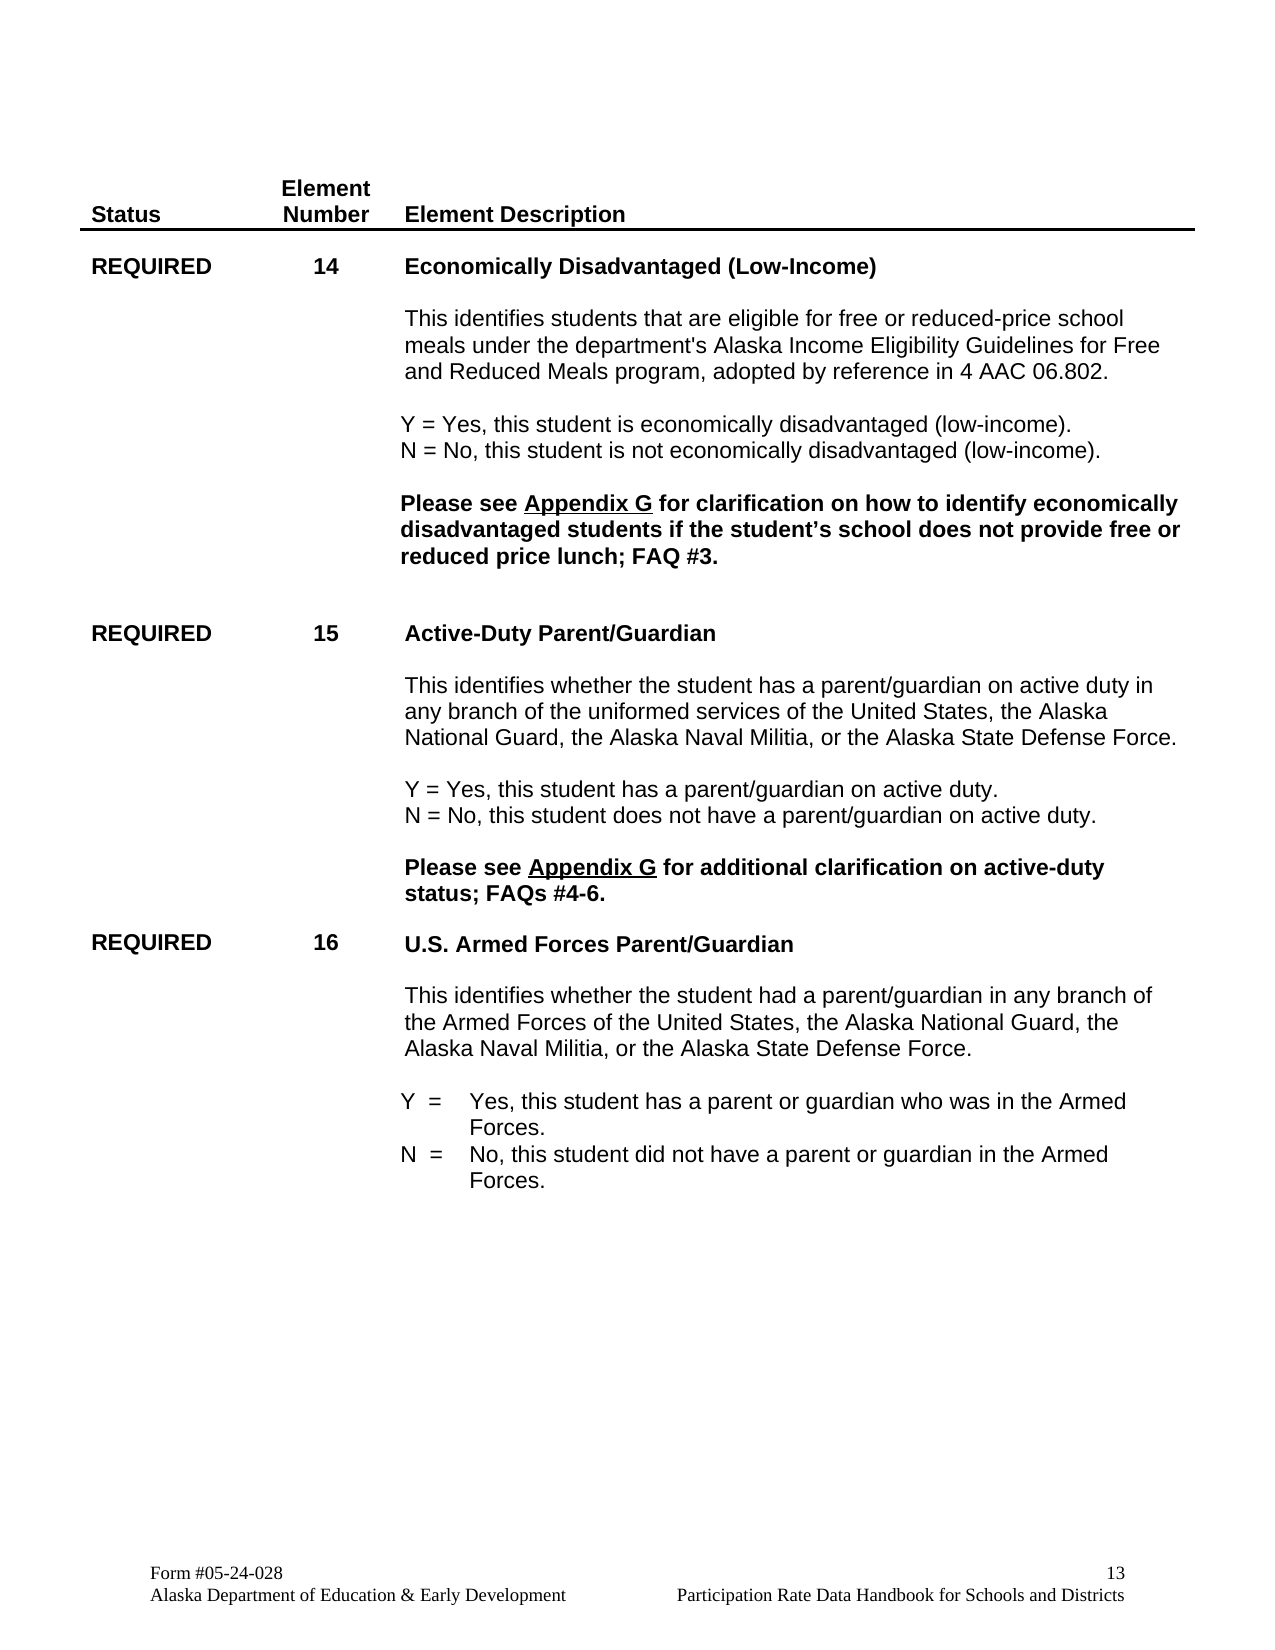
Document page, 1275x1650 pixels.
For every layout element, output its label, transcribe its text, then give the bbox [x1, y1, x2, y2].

table_cell 14 [263, 231, 389, 595]
table_cell 15 16 [263, 595, 389, 1347]
table_header Element Description [389, 150, 1195, 228]
table_cell REQUIRED REQUIRED [80, 595, 263, 1347]
table_cell Economically Disadvantaged (Low-Income) This identifies students that are eligible for free or reduced-price school meals under the department's Alaska Income Eligibility Guidelines for Free and Reduced Meals program, adopted by reference in 4 AAC 06.802. Y = Yes, this student is economically disadvantaged (low-income). N = No, this student is not economically disadvantaged (low-income). Please see Appendix G for clarification on how to identify economically disadvantaged students if the student’s school does not provide free or reduced price lunch; FAQ #3. [389, 231, 1195, 595]
table_header Element Number [263, 150, 389, 228]
table_cell Active-Duty Parent/Guardian This identifies whether the student has a parent/guardian on active duty in any branch of the uniformed services of the United States, the Alaska National Guard, the Alaska Naval Militia, or the Alaska State Defense Force. Y = Yes, this student has a parent/guardian on active duty. N = No, this student does not have a parent/guardian on active duty. Please see Appendix G for additional clarification on active-duty status; FAQs #4-6. U.S. Armed Forces Parent/Guardian This identifies whether the student had a parent/guardian in any branch of the Armed Forces of the United States, the Alaska National Guard, the Alaska Naval Militia, or the Alaska State Defense Force. Y = Yes, this student has a parent or guardian who was in the Armed Forces. N = No, this student did not have a parent or guardian in the Armed Forces. [389, 595, 1195, 1347]
table_cell REQUIRED [80, 231, 263, 595]
table_header Status [80, 150, 263, 228]
